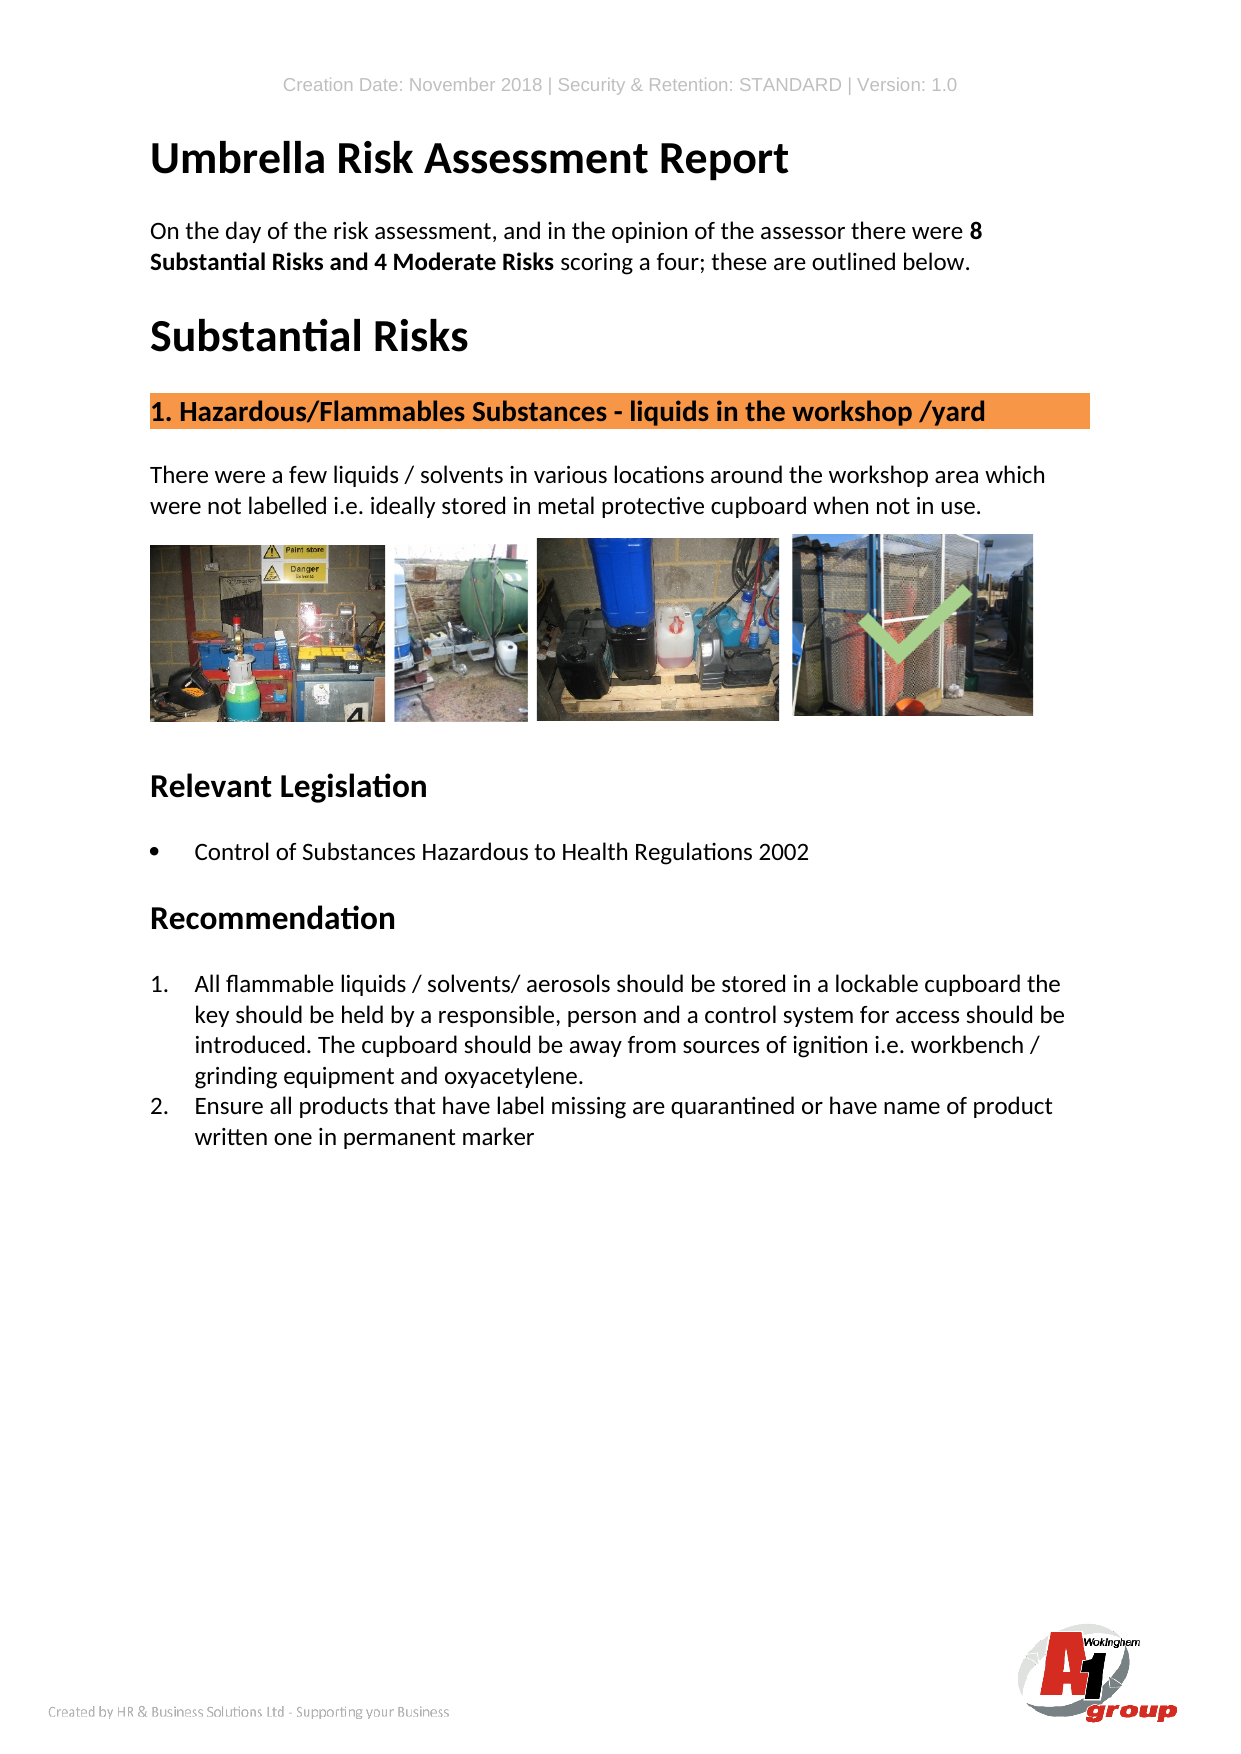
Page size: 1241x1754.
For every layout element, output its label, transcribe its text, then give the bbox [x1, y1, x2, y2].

subtitle Umbrella Risk Assessment Report [150, 129, 1090, 185]
subtitle Substantial Risks [150, 307, 1090, 363]
picture [395, 545, 527, 721]
subtitle Recommendation [150, 897, 1090, 938]
text There were a few liquids / solvents in various locations around the workshop area which were not labelled i.e. ideally stored in metal protective cupboard when not in use. [150, 459, 1090, 521]
picture [792, 534, 1034, 716]
subtitle Relevant Legislation [150, 765, 1090, 806]
text On the day of the risk assessment, and in the opinion of the assessor there were 8 Substantial Risks and 4 Moderate Risks scoring a four; these are outlined below. [150, 215, 1090, 276]
picture [0, 1622, 1241, 1754]
list All flammable liquids / solvents/ aerosols should be stored in a lockable cupboard the key should be held by a responsible, person and a control system for access should be introduced. The cupboard should be away from sources of ignition i.e. workbench / grinding equipment and oxyacetylene. [150, 968, 1090, 1090]
text 1. Hazardous/Flammables Substances - liquids in the workshop /yard [150, 393, 1090, 429]
list Ensure all products that have label missing are quarantined or have name of product written one in permanent marker [150, 1090, 1090, 1151]
list Control of Substances Hazardous to Health Regulations 2002 [150, 836, 1090, 867]
picture [150, 545, 386, 722]
picture [536, 538, 780, 721]
